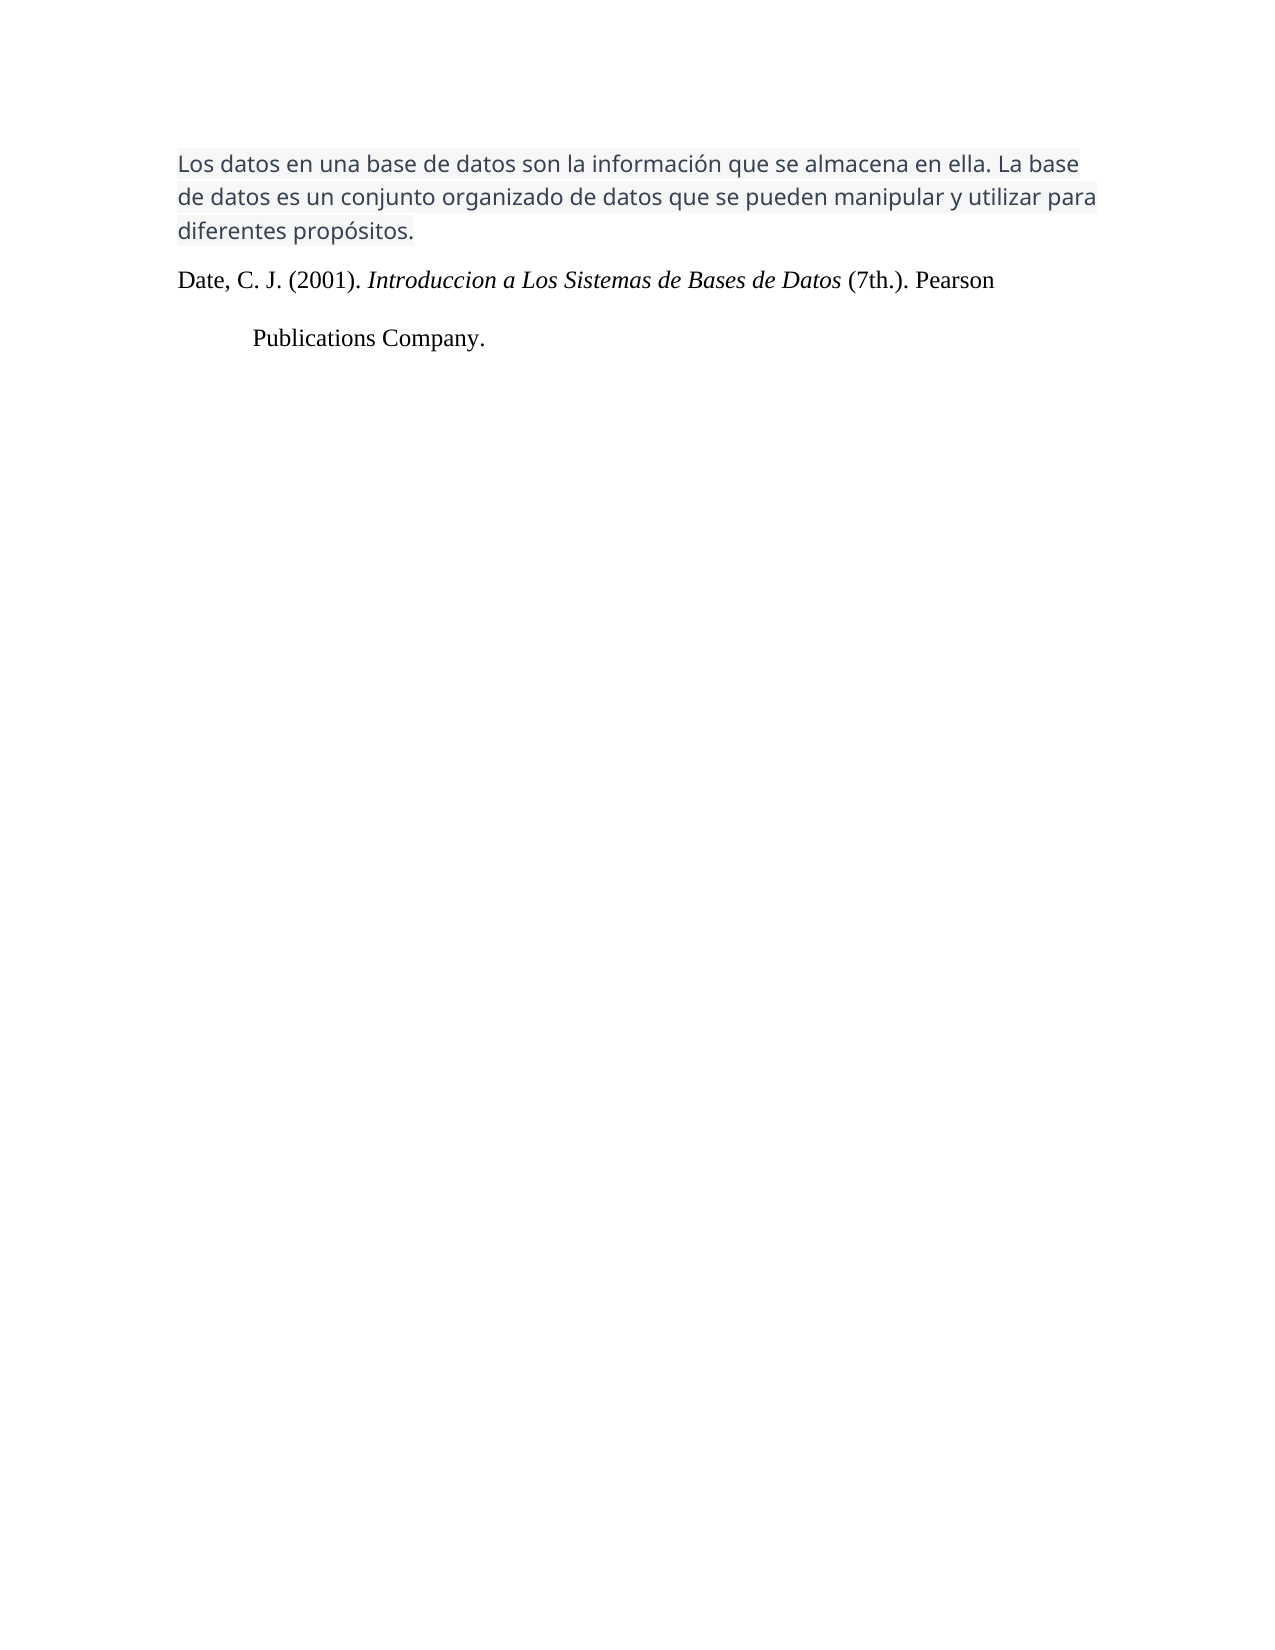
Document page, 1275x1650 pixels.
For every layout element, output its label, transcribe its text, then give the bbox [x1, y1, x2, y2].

text Los datos en una base de datos son la información que se almacena en ella. La base de datos es un conjunto organizado de datos que se pueden manipular y utilizar para diferentes propósitos. [177, 148, 1098, 246]
text Date, C. J. (2001). Introduccion a Los Sistemas de Bases de Datos (7th.). Pearson Publications Company. [177, 266, 1098, 352]
